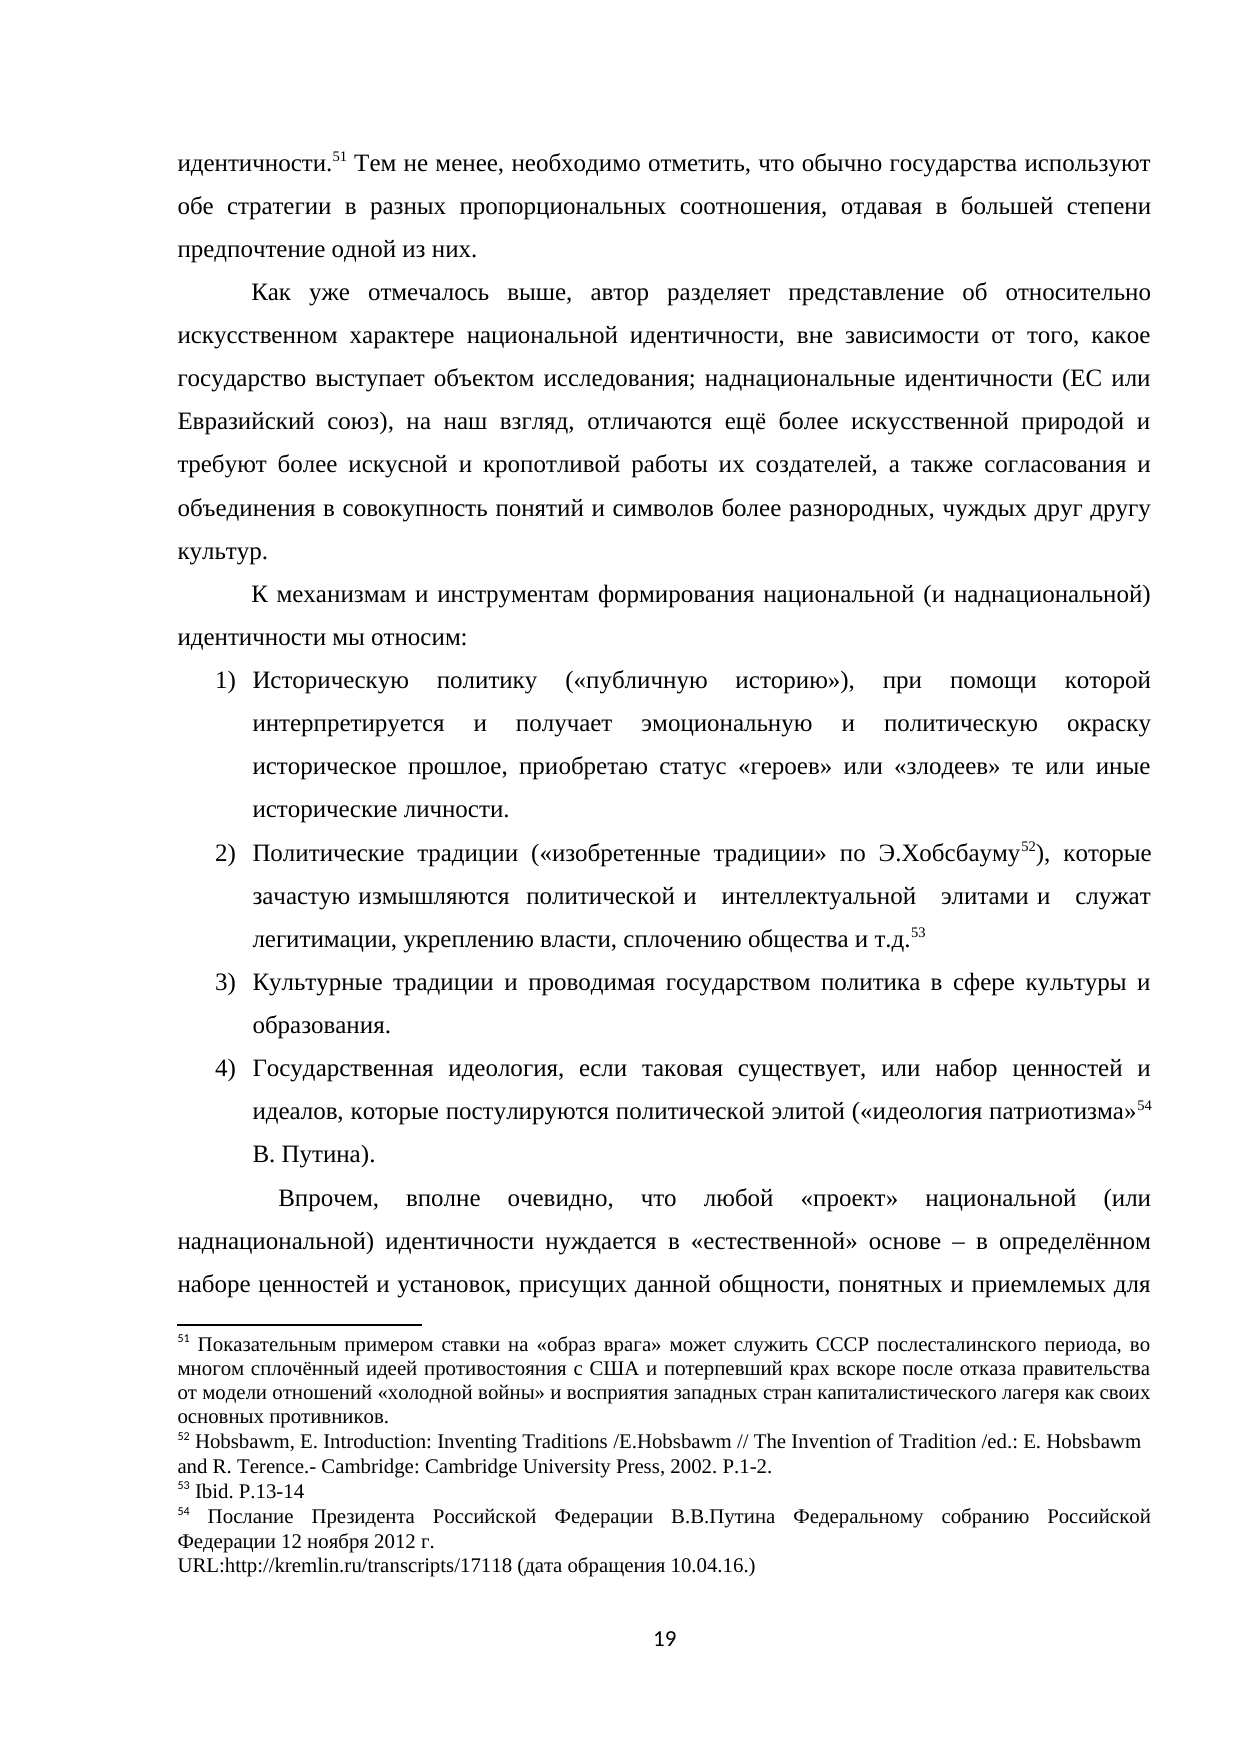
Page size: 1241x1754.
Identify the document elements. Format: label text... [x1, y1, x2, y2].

list Государственная идеология, если таковая существует, или набор ценностей и идеалов, которые постулируются политической элитой («идеология патриотизма» В. Путина). [215, 1053, 1152, 1168]
text К механизмам и инструментам формирования национальной (и наднациональной) идентичности мы относим: [177, 579, 1152, 651]
list Историческую политику («публичную историю»), при помощи которой интерпретируется и получает эмоциональную и политическую окраску историческое прошлое, приобретаю статус «героев» или «злодеев» те или иные исторические личности. [215, 665, 1152, 823]
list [177, 1183, 1152, 1298]
list Политические традиции («изобретенные традиции» по Э.Хобсбауму), которые зачастую измышляются политической и интеллектуальной элитами и служат легитимации, укреплению власти, сплочению общества и т.д. [215, 838, 1152, 953]
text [177, 148, 1152, 263]
text Как уже отмечалось выше, автор разделяет представление об относительно искусственном характере национальной идентичности, вне зависимости от того, какое государство выступает объектом исследования; наднациональные идентичности (ЕС или Евразийский союз), на наш взгляд, отличаются ещё более искусственной природой и требуют более искусной и кропотливой работы их создателей, а также согласования и объединения в совокупность понятий и символов более разнородных, чуждых друг другу культур. [177, 277, 1152, 564]
list Культурные традиции и проводимая государством политика в сфере культуры и образования. [215, 967, 1152, 1039]
